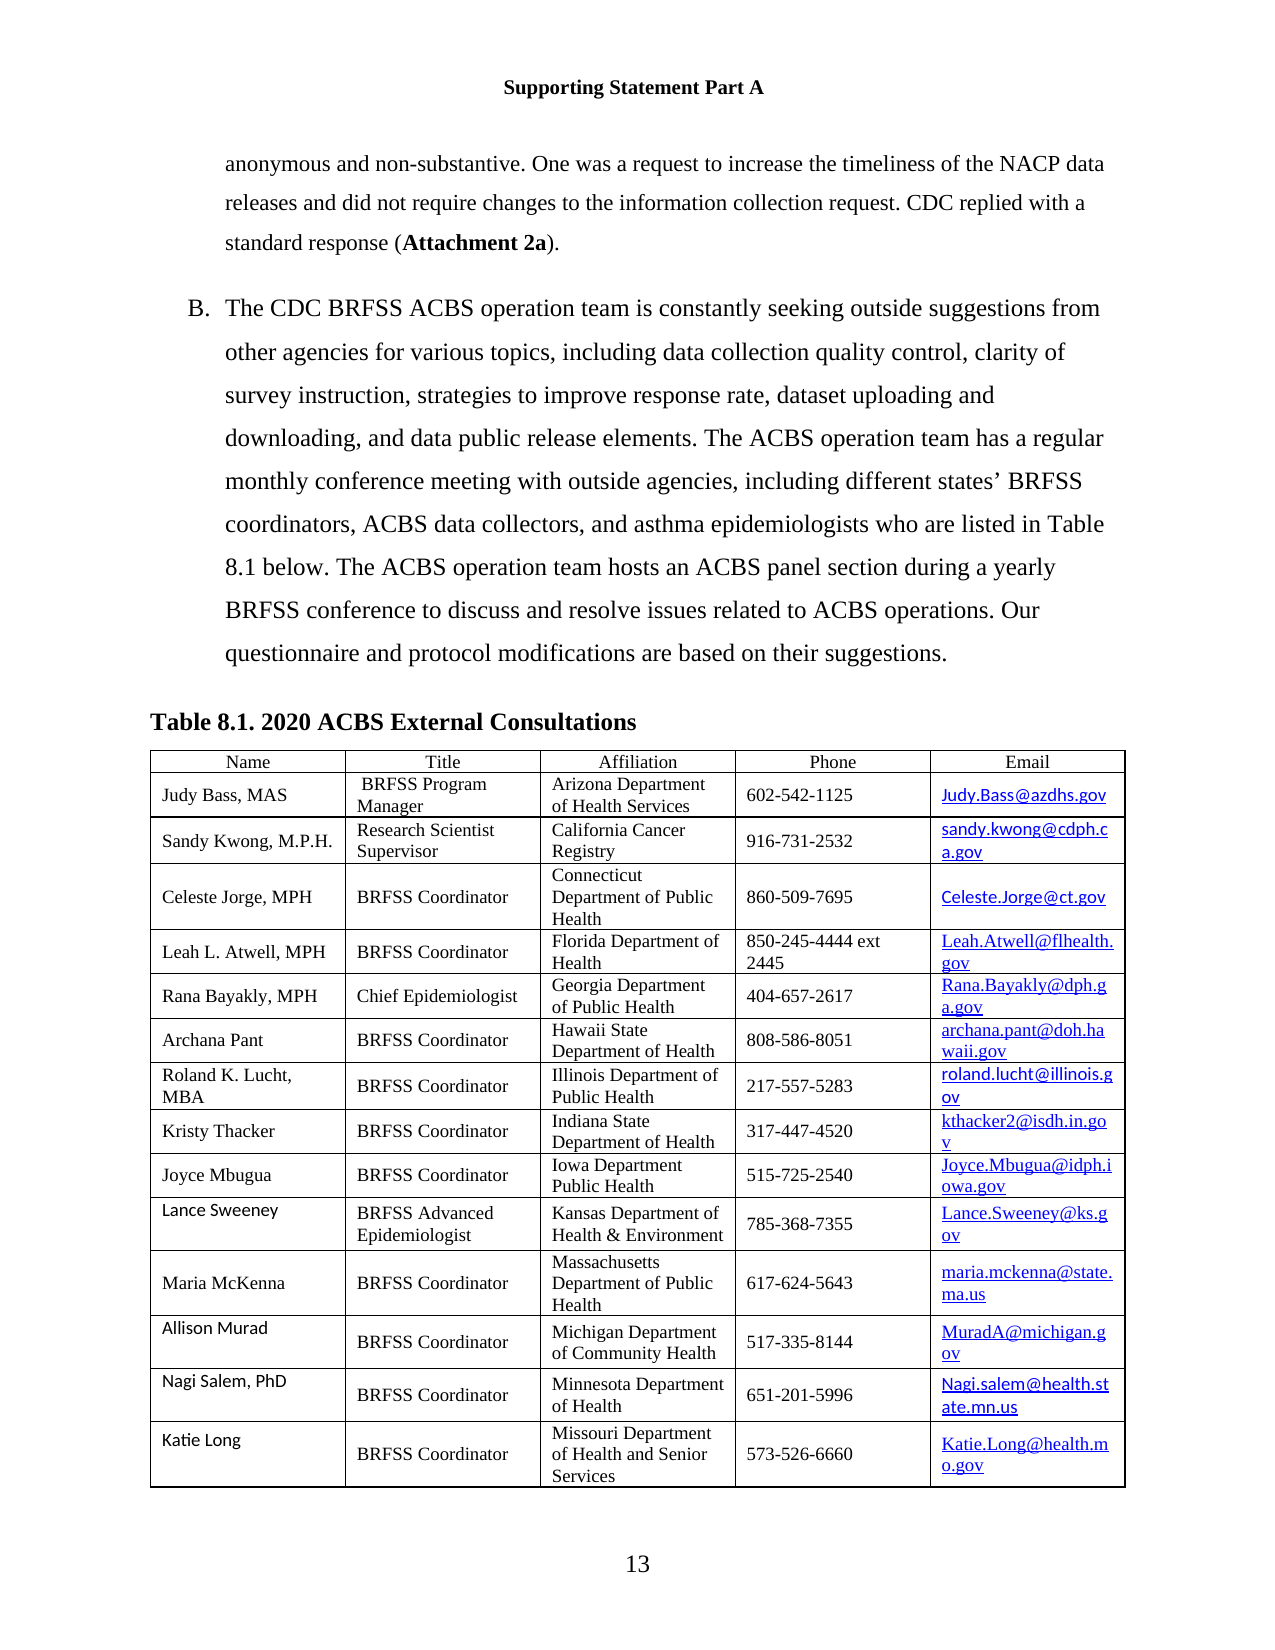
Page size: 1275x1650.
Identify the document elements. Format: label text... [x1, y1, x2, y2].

table_cell 602-542-1125 [736, 773, 930, 816]
table_cell 860-509-7695 [736, 864, 930, 929]
table_cell 515-725-2540 [736, 1154, 930, 1197]
table_cell Georgia Department of Public Health [541, 974, 735, 1017]
table_cell kthacker2@isdh.in.gov [931, 1110, 1124, 1153]
table_cell BRFSS Coordinator [346, 1422, 540, 1486]
table_cell Chief Epidemiologist [346, 974, 540, 1017]
table_cell BRFSS Program Manager [346, 773, 540, 816]
table_cell BRFSS Coordinator [346, 1019, 540, 1062]
table_cell 317-447-4520 [736, 1110, 930, 1153]
table_cell BRFSS Coordinator [346, 1316, 540, 1368]
table_cell Lance.Sweeney@ks.gov [931, 1198, 1124, 1249]
table_cell Maria McKenna [151, 1251, 345, 1315]
table_cell Leah L. Atwell, MPH [151, 930, 345, 973]
table_cell Arizona Department of Health Services [541, 773, 735, 816]
table_header Phone [736, 751, 930, 772]
table_header Email [931, 751, 1124, 772]
table_cell 850-245-4444 ext 2445 [736, 930, 930, 973]
table_cell Judy.Bass@azdhs.gov [931, 773, 1124, 816]
table_cell 404-657-2617 [736, 974, 930, 1017]
table_cell Hawaii State Department of Health [541, 1019, 735, 1062]
table_cell Rana Bayakly, MPH [151, 974, 345, 1017]
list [187, 150, 1125, 255]
table_cell Judy Bass, MAS [151, 773, 345, 816]
table_cell 573-526-6660 [736, 1422, 930, 1486]
table_cell Katie.Long@health.mo.gov [931, 1422, 1124, 1486]
table_cell Research Scientist Supervisor [346, 818, 540, 863]
table_cell MuradA@michigan.gov [931, 1316, 1124, 1368]
table_cell Florida Department of Health [541, 930, 735, 973]
table_cell 651-201-5996 [736, 1369, 930, 1421]
table_cell Joyce Mbugua [151, 1154, 345, 1197]
table_cell maria.mckenna@state.ma.us [931, 1251, 1124, 1315]
table_cell BRFSS Advanced Epidemiologist [346, 1198, 540, 1249]
table_cell Nagi.salem@health.state.mn.us [931, 1369, 1124, 1421]
table_cell Celeste Jorge, MPH [151, 864, 345, 929]
table_cell 217-557-5283 [736, 1063, 930, 1108]
table_header Name [151, 751, 345, 772]
table_cell BRFSS Coordinator [346, 1154, 540, 1197]
text Table 8.1. 2020 ACBS External Consultations [150, 707, 1125, 735]
table_cell Minnesota Department of Health [541, 1369, 735, 1421]
table_cell Katie Long [151, 1422, 345, 1486]
table_cell Sandy Kwong, M.P.H. [151, 818, 345, 863]
table_cell Lance Sweeney [151, 1198, 345, 1249]
table_cell Rana.Bayakly@dph.ga.gov [931, 974, 1124, 1017]
list The CDC BRFSS ACBS operation team is constantly seeking outside suggestions from other agencies for various topics, including data collection quality control, clarity of survey instruction, strategies to improve response rate, dataset uploading and downloading, and data public release elements. The ACBS operation team has a regular monthly conference meeting with outside agencies, including different states’ BRFSS coordinators, ACBS data collectors, and asthma epidemiologists who are listed in Table 8.1 below. The ACBS operation team hosts an ACBS panel section during a yearly BRFSS conference to discuss and resolve issues related to ACBS operations. Our questionnaire and protocol modifications are based on their suggestions. [187, 293, 1125, 667]
table_cell Kansas Department of Health & Environment [541, 1198, 735, 1249]
table_cell 808-586-8051 [736, 1019, 930, 1062]
table_cell Iowa Department Public Health [541, 1154, 735, 1197]
table_cell BRFSS Coordinator [346, 1110, 540, 1153]
table_cell Indiana State Department of Health [541, 1110, 735, 1153]
table_cell Nagi Salem, PhD [151, 1369, 345, 1421]
table_cell Connecticut Department of Public Health [541, 864, 735, 929]
table_cell 617-624-5643 [736, 1251, 930, 1315]
table_cell Allison Murad [151, 1316, 345, 1368]
table_cell BRFSS Coordinator [346, 1369, 540, 1421]
table_cell BRFSS Coordinator [346, 930, 540, 973]
table_cell Michigan Department of Community Health [541, 1316, 735, 1368]
table_header Title [346, 751, 540, 772]
table_cell California Cancer Registry [541, 818, 735, 863]
table_cell Celeste.Jorge@ct.gov [931, 864, 1124, 929]
table_cell Roland K. Lucht, MBA [151, 1063, 345, 1108]
table_cell BRFSS Coordinator [346, 864, 540, 929]
table_header Affiliation [541, 751, 735, 772]
table_cell archana.pant@doh.hawaii.gov [931, 1019, 1124, 1062]
table_cell Joyce.Mbugua@idph.iowa.gov [931, 1154, 1124, 1197]
table_cell 916-731-2532 [736, 818, 930, 863]
table_cell Archana Pant [151, 1019, 345, 1062]
table_cell Missouri Department of Health and Senior Services [541, 1422, 735, 1486]
table_cell Illinois Department of Public Health [541, 1063, 735, 1108]
table_cell roland.lucht@illinois.gov [931, 1063, 1124, 1108]
table_cell BRFSS Coordinator [346, 1251, 540, 1315]
table_cell 517-335-8144 [736, 1316, 930, 1368]
table_cell Leah.Atwell@flhealth.gov [931, 930, 1124, 973]
table_cell BRFSS Coordinator [346, 1063, 540, 1108]
table_cell 785-368-7355 [736, 1198, 930, 1249]
table_cell sandy.kwong@cdph.ca.gov [931, 818, 1124, 863]
table_cell Kristy Thacker [151, 1110, 345, 1153]
table_cell Massachusetts Department of Public Health [541, 1251, 735, 1315]
